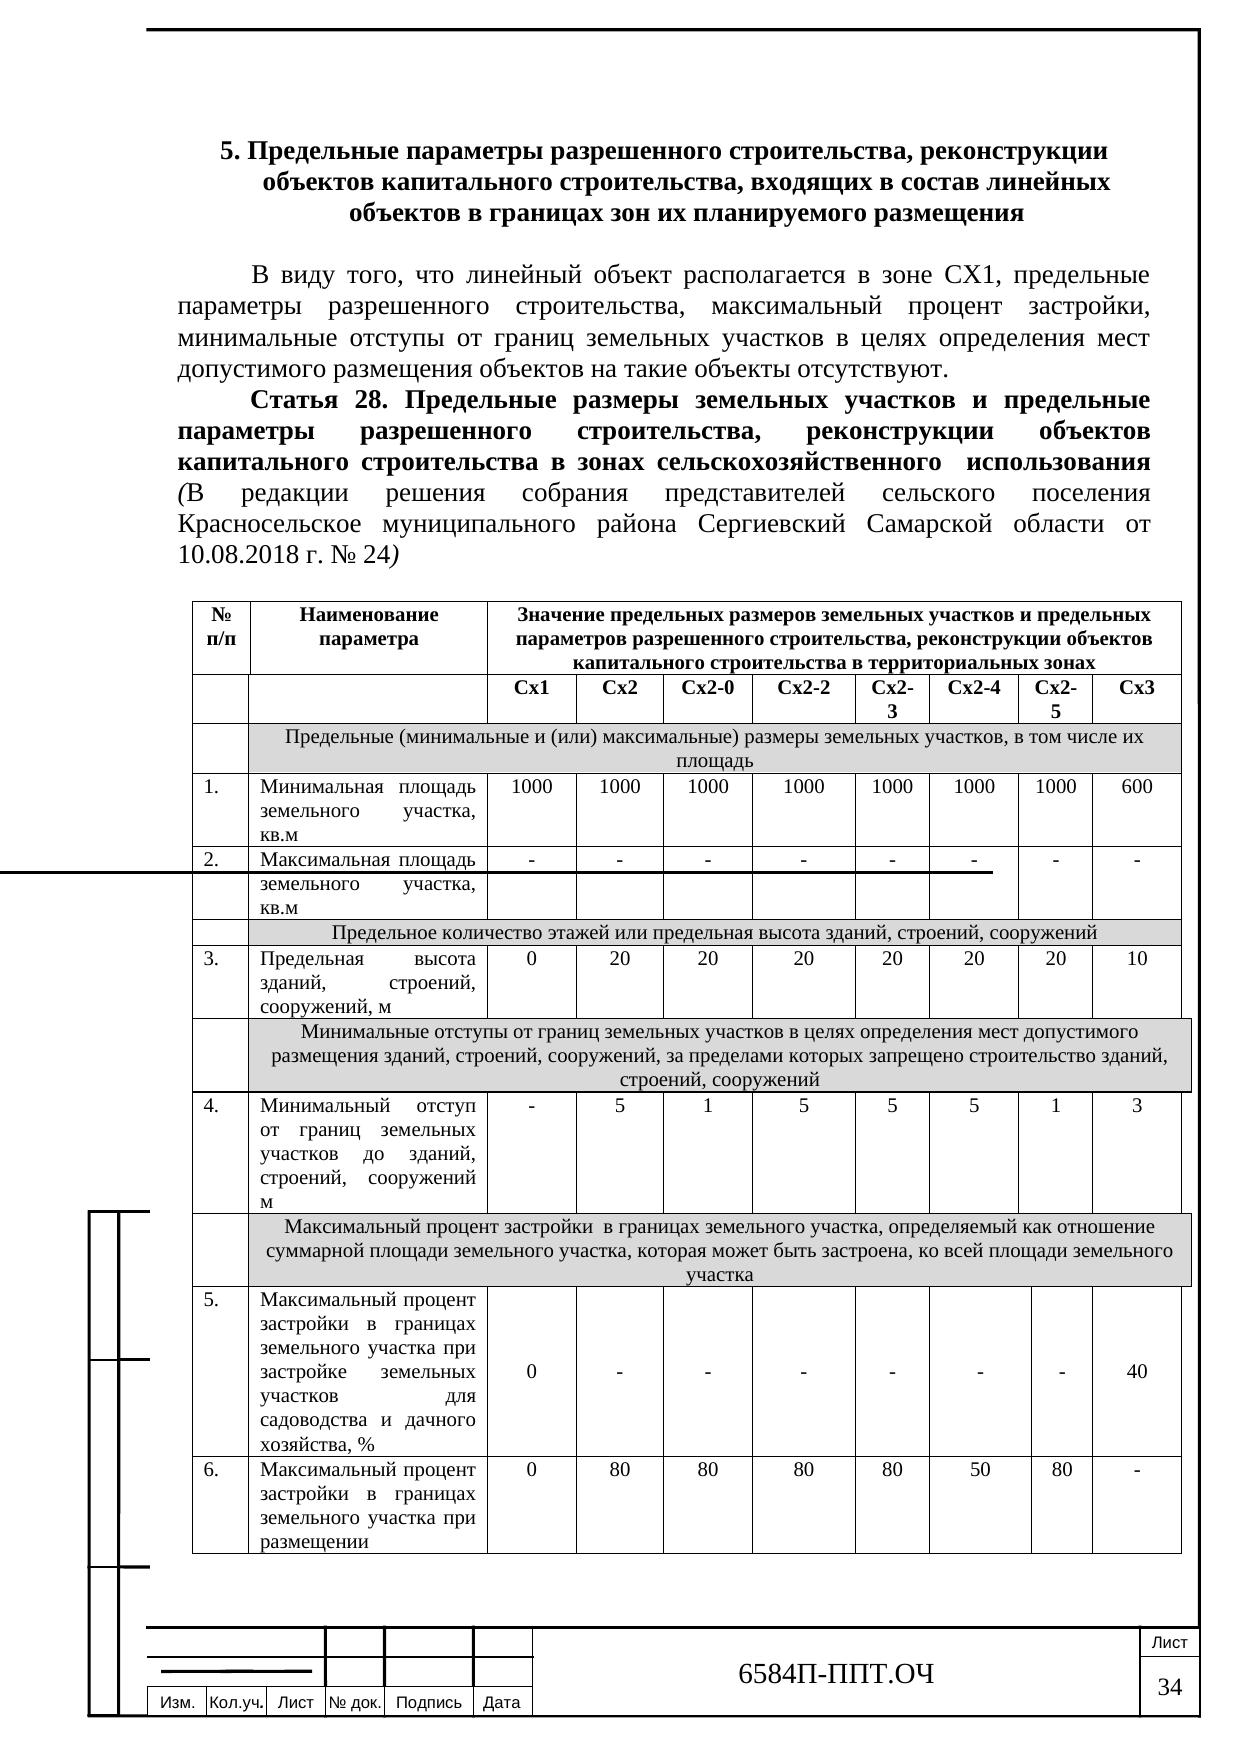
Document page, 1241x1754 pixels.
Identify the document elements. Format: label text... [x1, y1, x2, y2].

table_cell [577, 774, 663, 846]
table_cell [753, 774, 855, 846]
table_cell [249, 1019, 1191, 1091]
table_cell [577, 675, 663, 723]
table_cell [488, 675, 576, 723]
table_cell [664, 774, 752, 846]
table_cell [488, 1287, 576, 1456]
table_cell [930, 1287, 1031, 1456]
text Статья 28. Предельные размеры земельных участков и предельные параметры разрешенного строительства, реконструкции объектов капитального строительства в зонах сельскохозяйственного использования (В редакции решения собрания представителей сельского поселения Красносельское муниципального района Сергиевский Самарской области от 10.08.2018 г. № 24) [177, 383, 1152, 570]
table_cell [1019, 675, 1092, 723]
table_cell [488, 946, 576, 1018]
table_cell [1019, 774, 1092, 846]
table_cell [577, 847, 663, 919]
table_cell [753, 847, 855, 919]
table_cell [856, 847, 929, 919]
text В виду того, что линейный объект располагается в зоне СХ1, предельные параметры разрешенного строительства, максимальный процент застройки, минимальные отступы от границ земельных участков в целях определения мест допустимого размещения объектов на такие объекты отсутствуют. [177, 258, 1152, 383]
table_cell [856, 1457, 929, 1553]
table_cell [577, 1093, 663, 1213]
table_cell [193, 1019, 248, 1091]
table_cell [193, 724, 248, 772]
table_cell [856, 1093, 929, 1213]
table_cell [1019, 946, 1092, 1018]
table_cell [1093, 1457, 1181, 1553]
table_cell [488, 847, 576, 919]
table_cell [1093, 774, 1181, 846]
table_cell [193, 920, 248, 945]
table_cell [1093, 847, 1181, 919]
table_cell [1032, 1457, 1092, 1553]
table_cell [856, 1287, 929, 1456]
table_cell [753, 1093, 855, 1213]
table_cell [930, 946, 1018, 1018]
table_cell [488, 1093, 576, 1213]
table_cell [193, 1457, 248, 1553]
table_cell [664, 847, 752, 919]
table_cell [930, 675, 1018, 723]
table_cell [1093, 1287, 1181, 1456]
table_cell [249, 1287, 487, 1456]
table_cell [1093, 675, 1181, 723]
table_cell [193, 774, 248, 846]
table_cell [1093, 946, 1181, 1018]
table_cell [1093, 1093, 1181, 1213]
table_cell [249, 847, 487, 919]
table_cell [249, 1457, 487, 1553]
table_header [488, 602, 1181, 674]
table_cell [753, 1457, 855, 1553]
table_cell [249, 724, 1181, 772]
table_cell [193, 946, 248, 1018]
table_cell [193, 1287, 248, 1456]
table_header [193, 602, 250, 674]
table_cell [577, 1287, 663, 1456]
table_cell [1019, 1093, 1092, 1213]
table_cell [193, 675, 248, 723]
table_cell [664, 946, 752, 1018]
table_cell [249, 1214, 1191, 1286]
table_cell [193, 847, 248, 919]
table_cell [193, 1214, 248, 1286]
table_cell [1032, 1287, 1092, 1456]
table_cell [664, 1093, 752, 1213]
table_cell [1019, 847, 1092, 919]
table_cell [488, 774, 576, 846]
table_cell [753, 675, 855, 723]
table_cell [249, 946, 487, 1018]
subtitle 5. Предельные параметры разрешенного строительства, реконструкции объектов капитального строительства, входящих в состав линейных объектов в границах зон их планируемого размещения [177, 134, 1152, 227]
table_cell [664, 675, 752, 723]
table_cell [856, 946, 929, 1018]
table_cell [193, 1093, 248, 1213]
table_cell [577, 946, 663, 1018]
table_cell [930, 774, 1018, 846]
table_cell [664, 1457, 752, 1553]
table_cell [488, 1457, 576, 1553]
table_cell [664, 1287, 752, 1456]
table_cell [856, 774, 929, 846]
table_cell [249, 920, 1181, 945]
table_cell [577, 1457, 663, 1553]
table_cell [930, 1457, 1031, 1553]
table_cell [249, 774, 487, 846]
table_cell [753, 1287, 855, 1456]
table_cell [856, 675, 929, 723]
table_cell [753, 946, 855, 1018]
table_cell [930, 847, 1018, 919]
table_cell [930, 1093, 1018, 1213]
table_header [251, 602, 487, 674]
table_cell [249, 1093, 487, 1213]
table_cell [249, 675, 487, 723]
